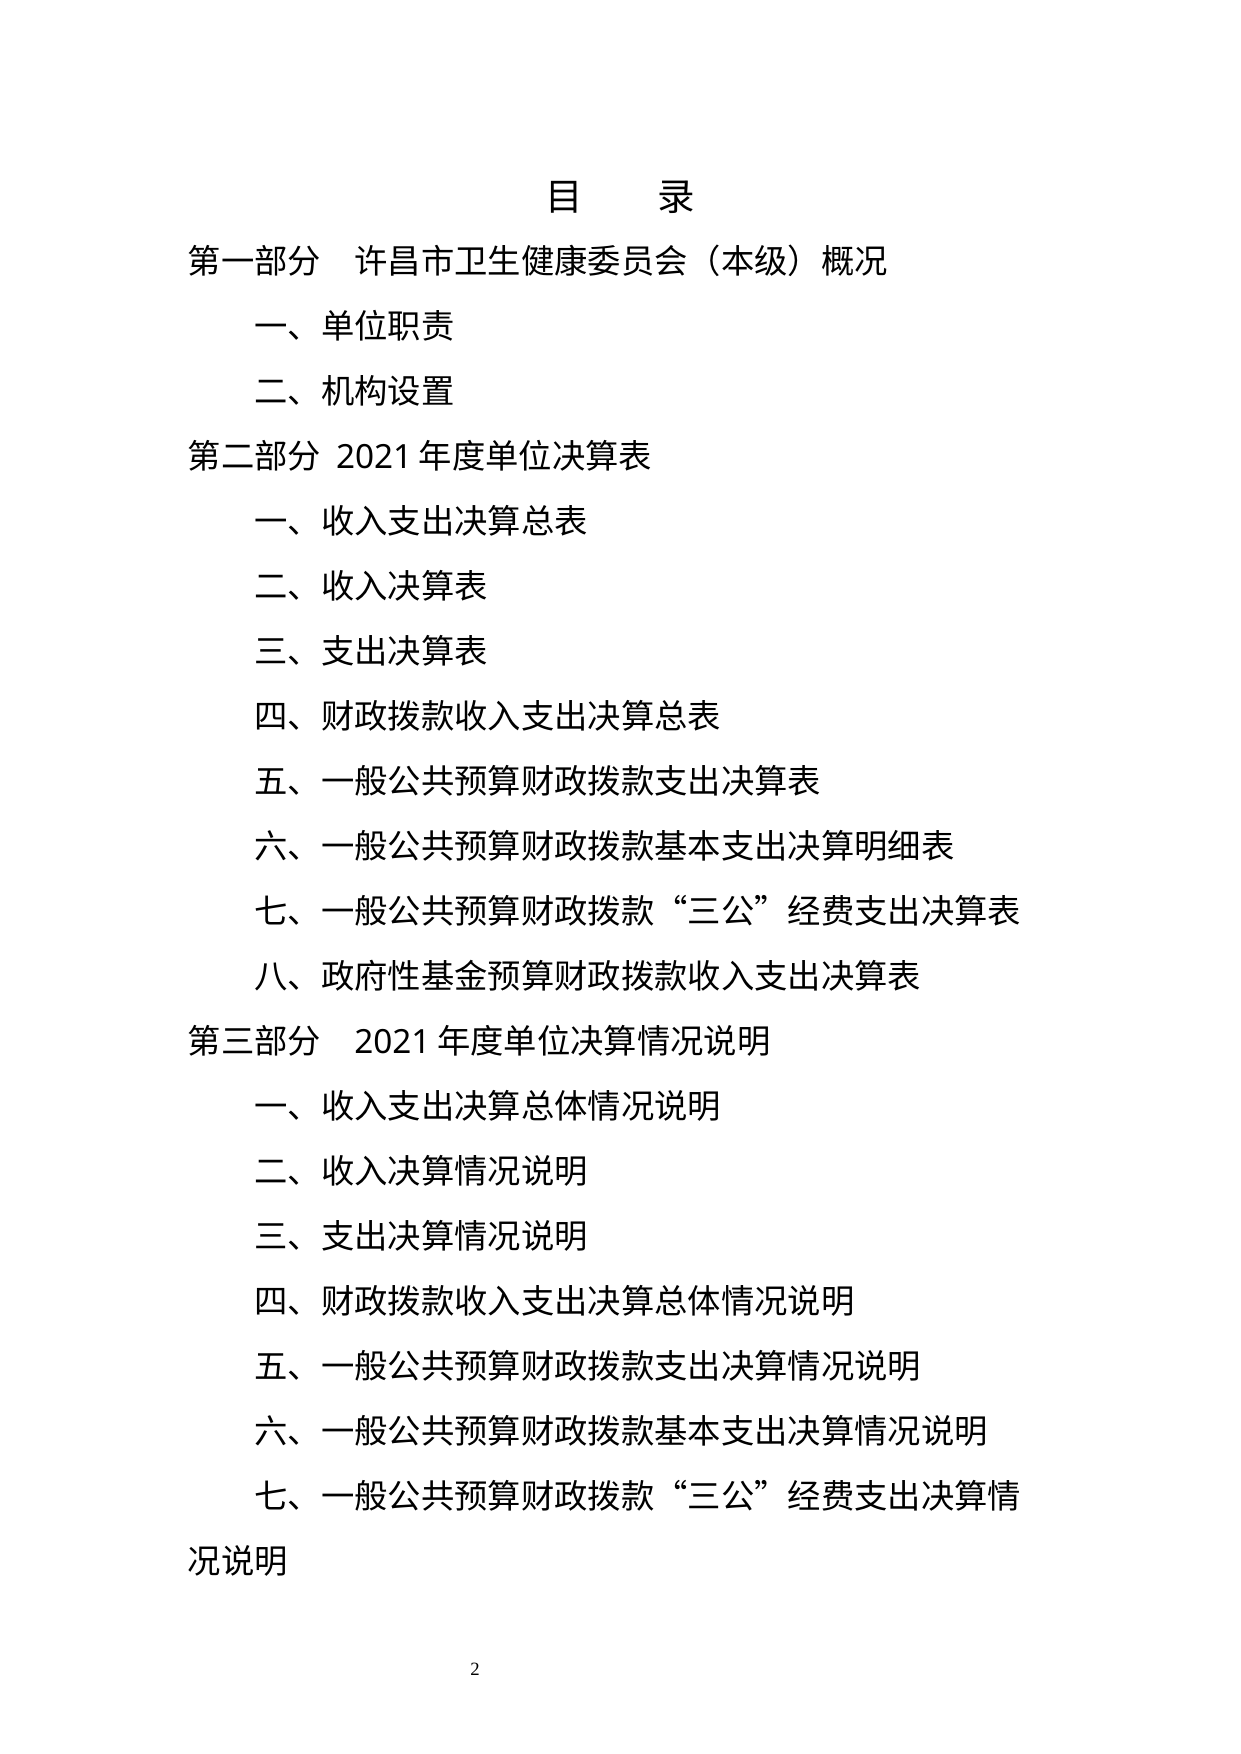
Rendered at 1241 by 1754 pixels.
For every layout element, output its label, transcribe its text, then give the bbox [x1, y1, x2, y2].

text 五、一般公共预算财政拨款支出决算情况说明 [187, 1332, 1053, 1397]
text 三、支出决算情况说明 [187, 1202, 1053, 1267]
text 五、一般公共预算财政拨款支出决算表 [187, 747, 1053, 812]
text 七、一般公共预算财政拨款“三公”经费支出决算表 [187, 877, 1053, 942]
text 四、财政拨款收入支出决算总表 [187, 682, 1053, 747]
text 四、财政拨款收入支出决算总体情况说明 [187, 1267, 1053, 1332]
text 七、一般公共预算财政拨款“三公”经费支出决算情况说明 [187, 1462, 1053, 1592]
text 三、支出决算表 [187, 617, 1053, 682]
text 二、收入决算情况说明 [187, 1137, 1053, 1202]
text 八、政府性基金预算财政拨款收入支出决算表 [187, 942, 1053, 1007]
text 六、一般公共预算财政拨款基本支出决算情况说明 [187, 1397, 1053, 1462]
text 第一部分 许昌市卫生健康委员会（本级）概况 [187, 227, 1053, 292]
text 一、收入支出决算总体情况说明 [187, 1072, 1053, 1137]
list 单位职责 [187, 292, 1053, 357]
list 机构设置 [187, 357, 1053, 422]
text 二、收入决算表 [187, 552, 1053, 617]
text 第三部分 2021年度单位决算情况说明 [187, 1007, 1053, 1072]
text 第二部分 2021年度单位决算表 [187, 422, 1053, 487]
text 六、一般公共预算财政拨款基本支出决算明细表 [187, 812, 1053, 877]
text 一、收入支出决算总表 [187, 487, 1053, 552]
text 目 录 [187, 162, 1053, 227]
